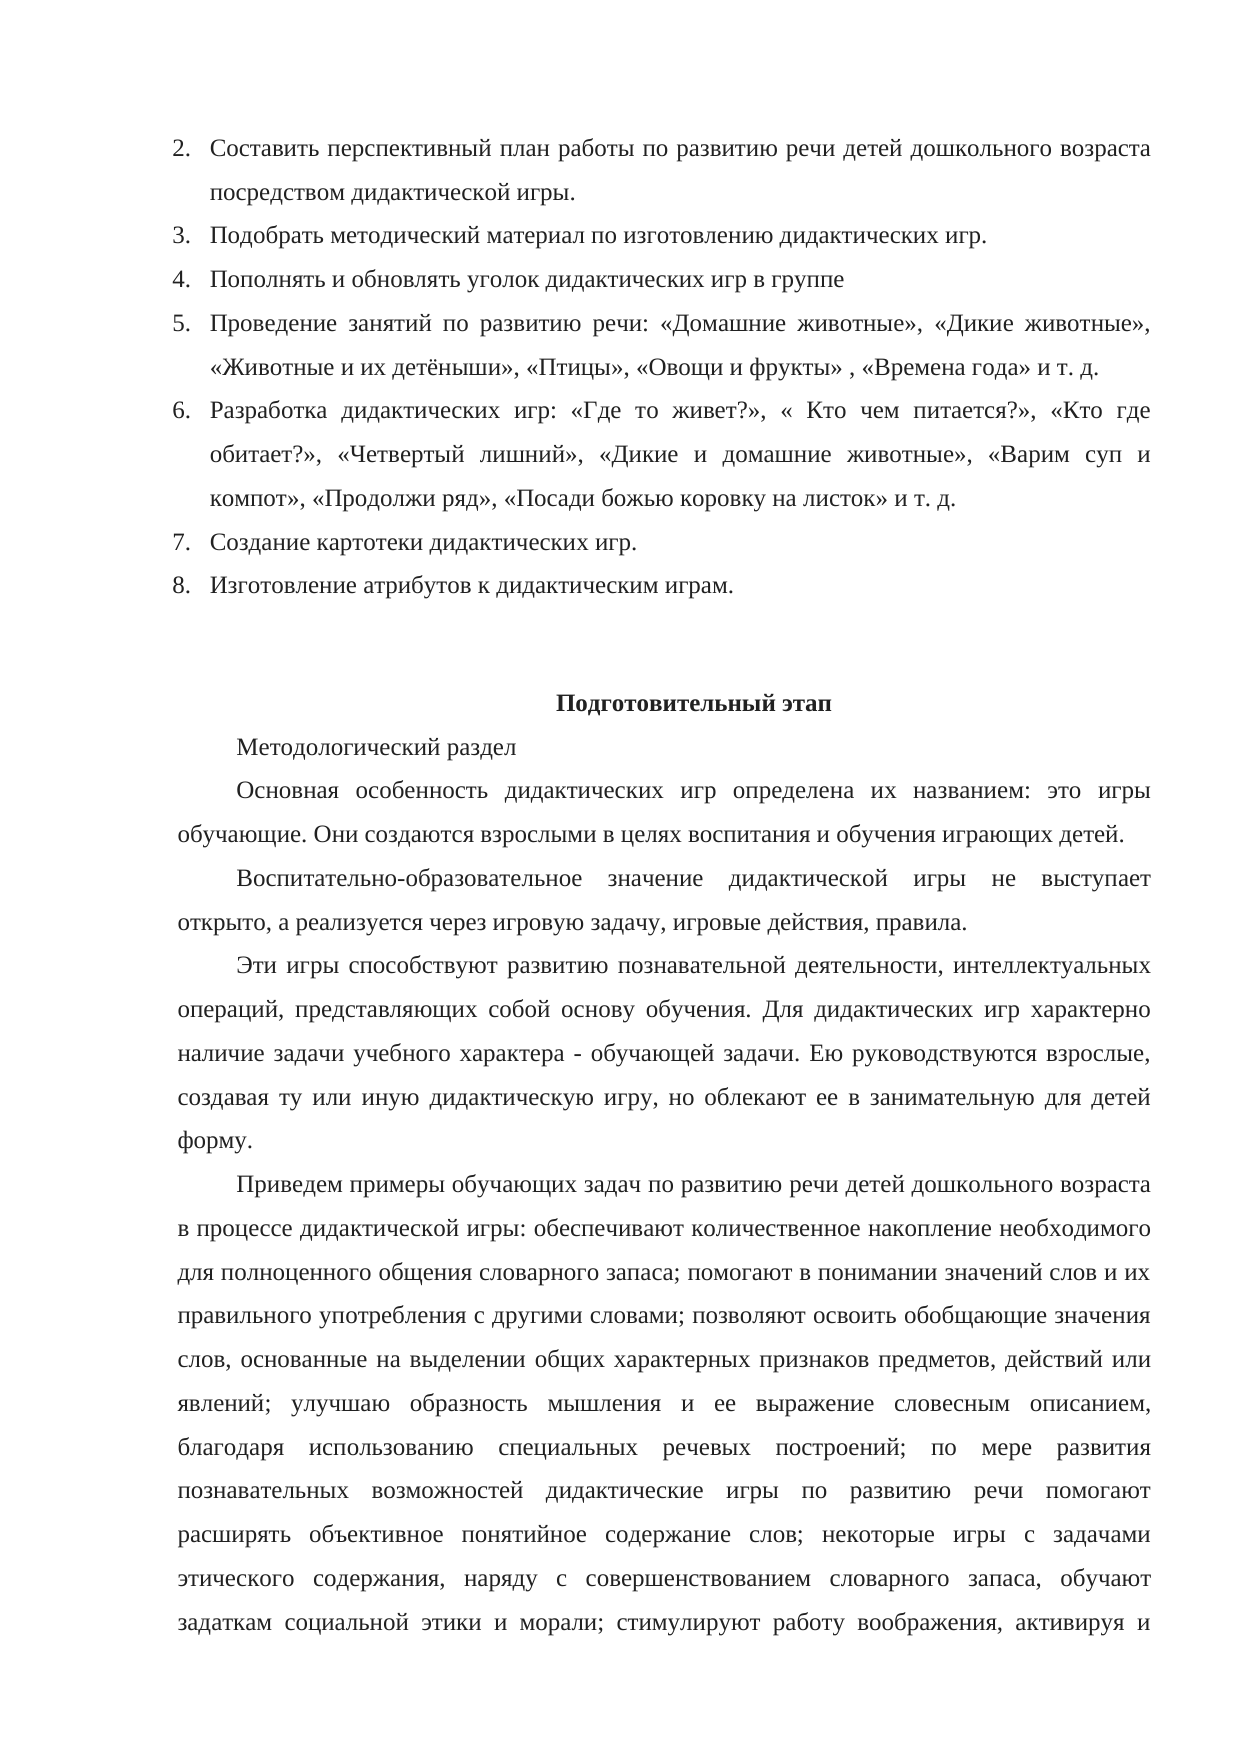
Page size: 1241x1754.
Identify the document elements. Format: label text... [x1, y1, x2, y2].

text Эти игры способствуют развитию познавательной деятельности, интеллектуальных операций, представляющих собой основу обучения. Для дидактических игр характерно наличие задачи учебного характера - обучающей задачи. Ею руководствуются взрослые, создавая ту или иную дидактическую игру, но облекают ее в занимательную для детей форму. [177, 935, 1152, 1154]
list Пополнять и обновлять уголок дидактических игр в группе [172, 249, 1152, 293]
list Составить перспективный план работы по развитию речи детей дошкольного возраста посредством дидактической игры. [172, 118, 1152, 206]
text Подготовительный этап [177, 673, 1152, 717]
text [177, 1154, 1152, 1635]
list Изготовление атрибутов к дидактическим играм. [172, 556, 1152, 599]
list Создание картотеки дидактических игр. [172, 512, 1152, 556]
list Разработка дидактических игр: «Где то живет?», « Кто чем питается?», «Кто где обитает?», «Четвертый лишний», «Дикие и домашние животные», «Варим суп и компот», «Продолжи ряд», «Посади божью коровку на листок» и т. д. [172, 381, 1152, 512]
text Основная особенность дидактических игр определена их названием: это игры обучающие. Они создаются взрослыми в целях воспитания и обучения играющих детей. [177, 760, 1152, 848]
text Воспитательно-образовательное значение дидактической игры не выступает открыто, а реализуется через игровую задачу, игровые действия, правила. [177, 848, 1152, 935]
text Методологический раздел [177, 717, 1152, 760]
list Подобрать методический материал по изготовлению дидактических игр. [172, 206, 1152, 249]
list Проведение занятий по развитию речи: «Домашние животные», «Дикие животные», «Животные и их детёныши», «Птицы», «Овощи и фрукты» , «Времена года» и т. д. [172, 293, 1152, 381]
